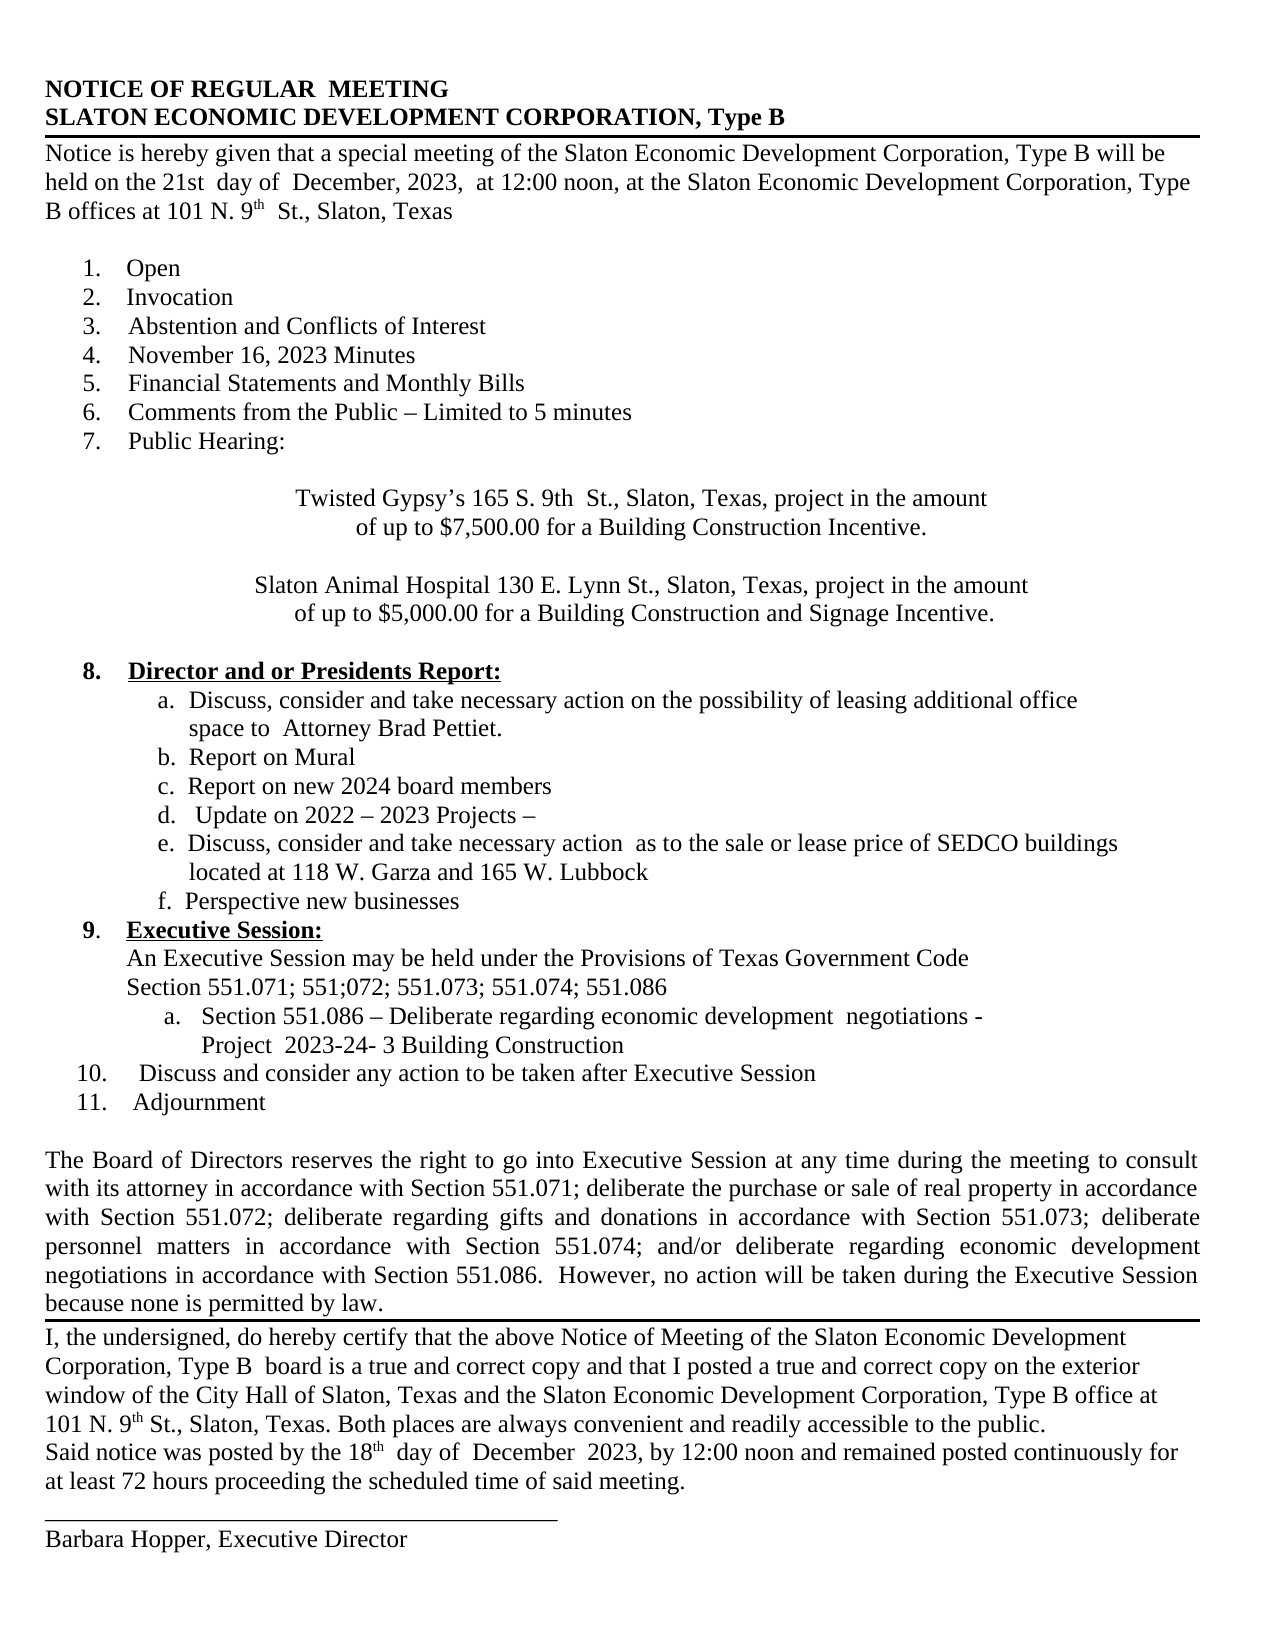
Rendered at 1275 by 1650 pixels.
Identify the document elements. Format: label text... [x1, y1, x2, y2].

text Twisted Gypsy’s 165 S. 9th St., Slaton, Texas, project in the amount [82, 483, 1200, 512]
list Discuss, consider and take necessary action on the possibility of leasing additional office [157, 685, 1200, 713]
text located at 118 W. Garza and 165 W. Lubbock [82, 857, 1200, 886]
text of up to $7,500.00 for a Building Construction Incentive. [82, 512, 1200, 541]
text 10. Discuss and consider any action to be taken after Executive Session [45, 1058, 1200, 1087]
text 11. Adjournment [45, 1087, 1200, 1116]
text Said notice was posted by the 18th day of December 2023, by 12:00 noon and remained posted continuously for at least 72 hours proceeding the scheduled time of said meeting. [45, 1437, 1200, 1495]
list November 16, 2023 Minutes [82, 340, 1200, 368]
list Invocation [82, 282, 1200, 311]
list Public Hearing: [82, 426, 1200, 455]
text Notice is hereby given that a special meeting of the Slaton Economic Development Corporation, Type B will be held on the 21st day of December, 2023, at 12:00 noon, at the Slaton Economic Development Corporation, Type B offices at 101 N. 9th St., Slaton, Texas [45, 138, 1200, 225]
text SLATON ECONOMIC DEVELOPMENT CORPORATION, Type B [45, 102, 1200, 135]
list Financial Statements and Monthly Bills [82, 368, 1200, 397]
list Section 551.086 – Deliberate regarding economic development negotiations - [164, 1001, 1200, 1030]
text NOTICE OF REGULAR MEETING [45, 74, 1200, 102]
text c. Report on new 2024 board members [82, 771, 1200, 800]
text d. Update on 2022 – 2023 Projects – [82, 800, 1200, 828]
list Open [82, 253, 1200, 282]
list Director and or Presidents Report: [82, 656, 1200, 685]
text Barbara Hopper, Executive Director [45, 1524, 1200, 1552]
text _________________________________________ [45, 1495, 1200, 1524]
text I, the undersigned, do hereby certify that the above Notice of Meeting of the Slaton Economic Development Corporation, Type B board is a true and correct copy and that I posted a true and correct copy on the exterior window of the City Hall of Slaton, Texas and the Slaton Economic Development Corporation, Type B office at 101 N. 9th St., Slaton, Texas. Both places are always convenient and readily accessible to the public. [45, 1322, 1200, 1437]
list Abstention and Conflicts of Interest [82, 311, 1200, 340]
list Comments from the Public – Limited to 5 minutes [82, 397, 1200, 426]
text 9. Executive Session: [45, 915, 1200, 943]
text space to Attorney Brad Pettiet. [157, 713, 1200, 742]
text The Board of Directors reserves the right to go into Executive Session at any time during the meeting to consult with its attorney in accordance with Section 551.071; deliberate the purchase or sale of real property in accordance with Section 551.072; deliberate regarding gifts and donations in accordance with Section 551.073; deliberate personnel matters in accordance with Section 551.074; and/or deliberate regarding economic development negotiations in accordance with Section 551.086. However, no action will be taken during the Executive Session because none is permitted by law. [45, 1145, 1200, 1319]
text b. Report on Mural [82, 742, 1200, 771]
text An Executive Session may be held under the Provisions of Texas Government Code [45, 943, 1200, 972]
text Slaton Animal Hospital 130 E. Lynn St., Slaton, Texas, project in the amount [82, 570, 1200, 598]
list Project 2023-24- 3 Building Construction [201, 1030, 1200, 1058]
text Section 551.071; 551;072; 551.073; 551.074; 551.086 [45, 972, 1200, 1001]
text e. Discuss, consider and take necessary action as to the sale or lease price of SEDCO buildings [82, 828, 1200, 857]
text f. Perspective new businesses [82, 886, 1200, 915]
text of up to $5,000.00 for a Building Construction and Signage Incentive. [82, 598, 1200, 627]
